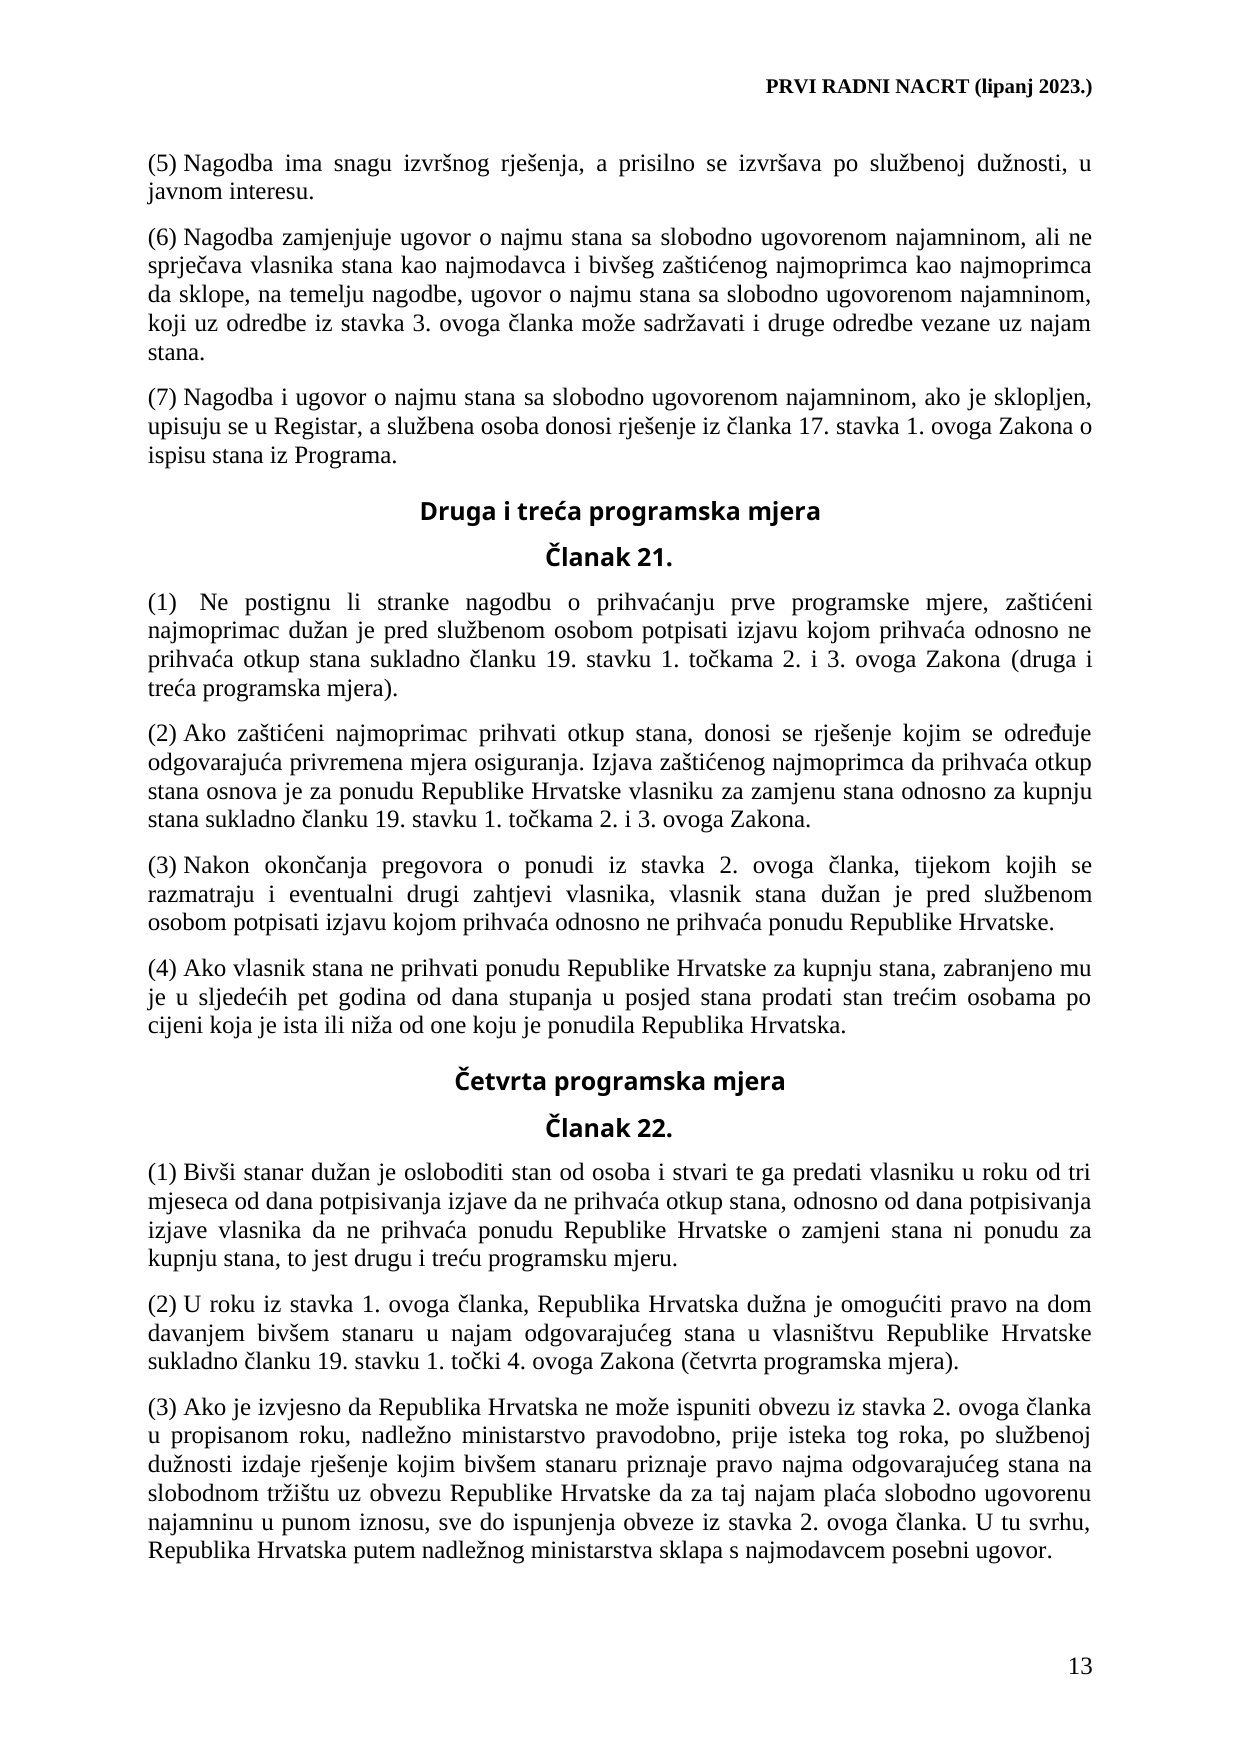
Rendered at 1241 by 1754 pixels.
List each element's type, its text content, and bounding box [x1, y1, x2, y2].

list Nagodba zamjenjuje ugovor o najmu stana sa slobodno ugovorenom najamninom, ali ne sprječava vlasnika stana kao najmodavca i bivšeg zaštićenog najmoprimca kao najmoprimca da sklope, na temelju nagodbe, ugovor o najmu stana sa slobodno ugovorenom najamninom, koji uz odredbe iz stavka 3. ovoga članka može sadržavati i druge odredbe vezane uz najam stana. [148, 222, 1093, 366]
list Ako vlasnik stana ne prihvati ponudu Republike Hrvatske za kupnju stana, zabranjeno mu je u sljedećih pet godina od dana stupanja u posjed stana prodati stan trećim osobama po cijeni koja je ista ili niža od one koju je ponudila Republika Hrvatska. [148, 953, 1093, 1039]
list Bivši stanar dužan je osloboditi stan od osoba i stvari te ga predati vlasniku u roku od tri mjeseca od dana potpisivanja izjave da ne prihvaća otkup stana, odnosno od dana potpisivanja izjave vlasnika da ne prihvaća ponudu Republike Hrvatske o zamjeni stana ni ponudu za kupnju stana, to jest drugu i treću programsku mjeru. [148, 1157, 1093, 1272]
list Ako je izvjesno da Republika Hrvatska ne može ispuniti obvezu iz stavka 2. ovoga članka u propisanom roku, nadležno ministarstvo pravodobno, prije isteka tog roka, po službenoj dužnosti izdaje rješenje kojim bivšem stanaru priznaje pravo najma odgovarajućeg stana na slobodnom tržištu uz obvezu Republike Hrvatske da za taj najam plaća slobodno ugovorenu najamninu u punom iznosu, sve do ispunjenja obveze iz stavka 2. ovoga članka. U tu svrhu, Republika Hrvatska putem nadležnog ministarstva sklapa s najmodavcem posebni ugovor. [148, 1392, 1093, 1564]
subtitle Druga i treća programska mjera [148, 493, 1093, 527]
list Nagodba ima snagu izvršnog rješenja, a prisilno se izvršava po službenoj dužnosti, u javnom interesu. [148, 148, 1093, 205]
list Nakon okončanja pregovora o ponudi iz stavka 2. ovoga članka, tijekom kojih se razmatraju i eventualni drugi zahtjevi vlasnika, vlasnik stana dužan je pred službenom osobom potpisati izjavu kojom prihvaća odnosno ne prihvaća ponudu Republike Hrvatske. [148, 850, 1093, 936]
list U roku iz stavka 1. ovoga članka, Republika Hrvatska dužna je omogućiti pravo na dom davanjem bivšem stanaru u najam odgovarajućeg stana u vlasništvu Republike Hrvatske sukladno članku 19. stavku 1. točki 4. ovoga Zakona (četvrta programska mjera). [148, 1289, 1093, 1375]
list Ako zaštićeni najmoprimac prihvati otkup stana, donosi se rješenje kojim se određuje odgovarajuća privremena mjera osiguranja. Izjava zaštićenog najmoprimca da prihvaća otkup stana osnova je za ponudu Republike Hrvatske vlasniku za zamjenu stana odnosno za kupnju stana sukladno članku 19. stavku 1. točkama 2. i 3. ovoga Zakona. [148, 718, 1093, 833]
list Nagodba i ugovor o najmu stana sa slobodno ugovorenom najamninom, ako je sklopljen, upisuju se u Registar, a službena osoba donosi rješenje iz članka 17. stavka 1. ovoga Zakona o ispisu stana iz Programa. [148, 382, 1093, 468]
list Ne postignu li stranke nagodbu o prihvaćanju prve programske mjere, zaštićeni najmoprimac dužan je pred službenom osobom potpisati izjavu kojom prihvaća odnosno ne prihvaća otkup stana sukladno članku 19. stavku 1. točkama 2. i 3. ovoga Zakona (druga i treća programska mjera). [148, 587, 1093, 702]
subtitle Četvrta programska mjera [148, 1064, 1093, 1098]
